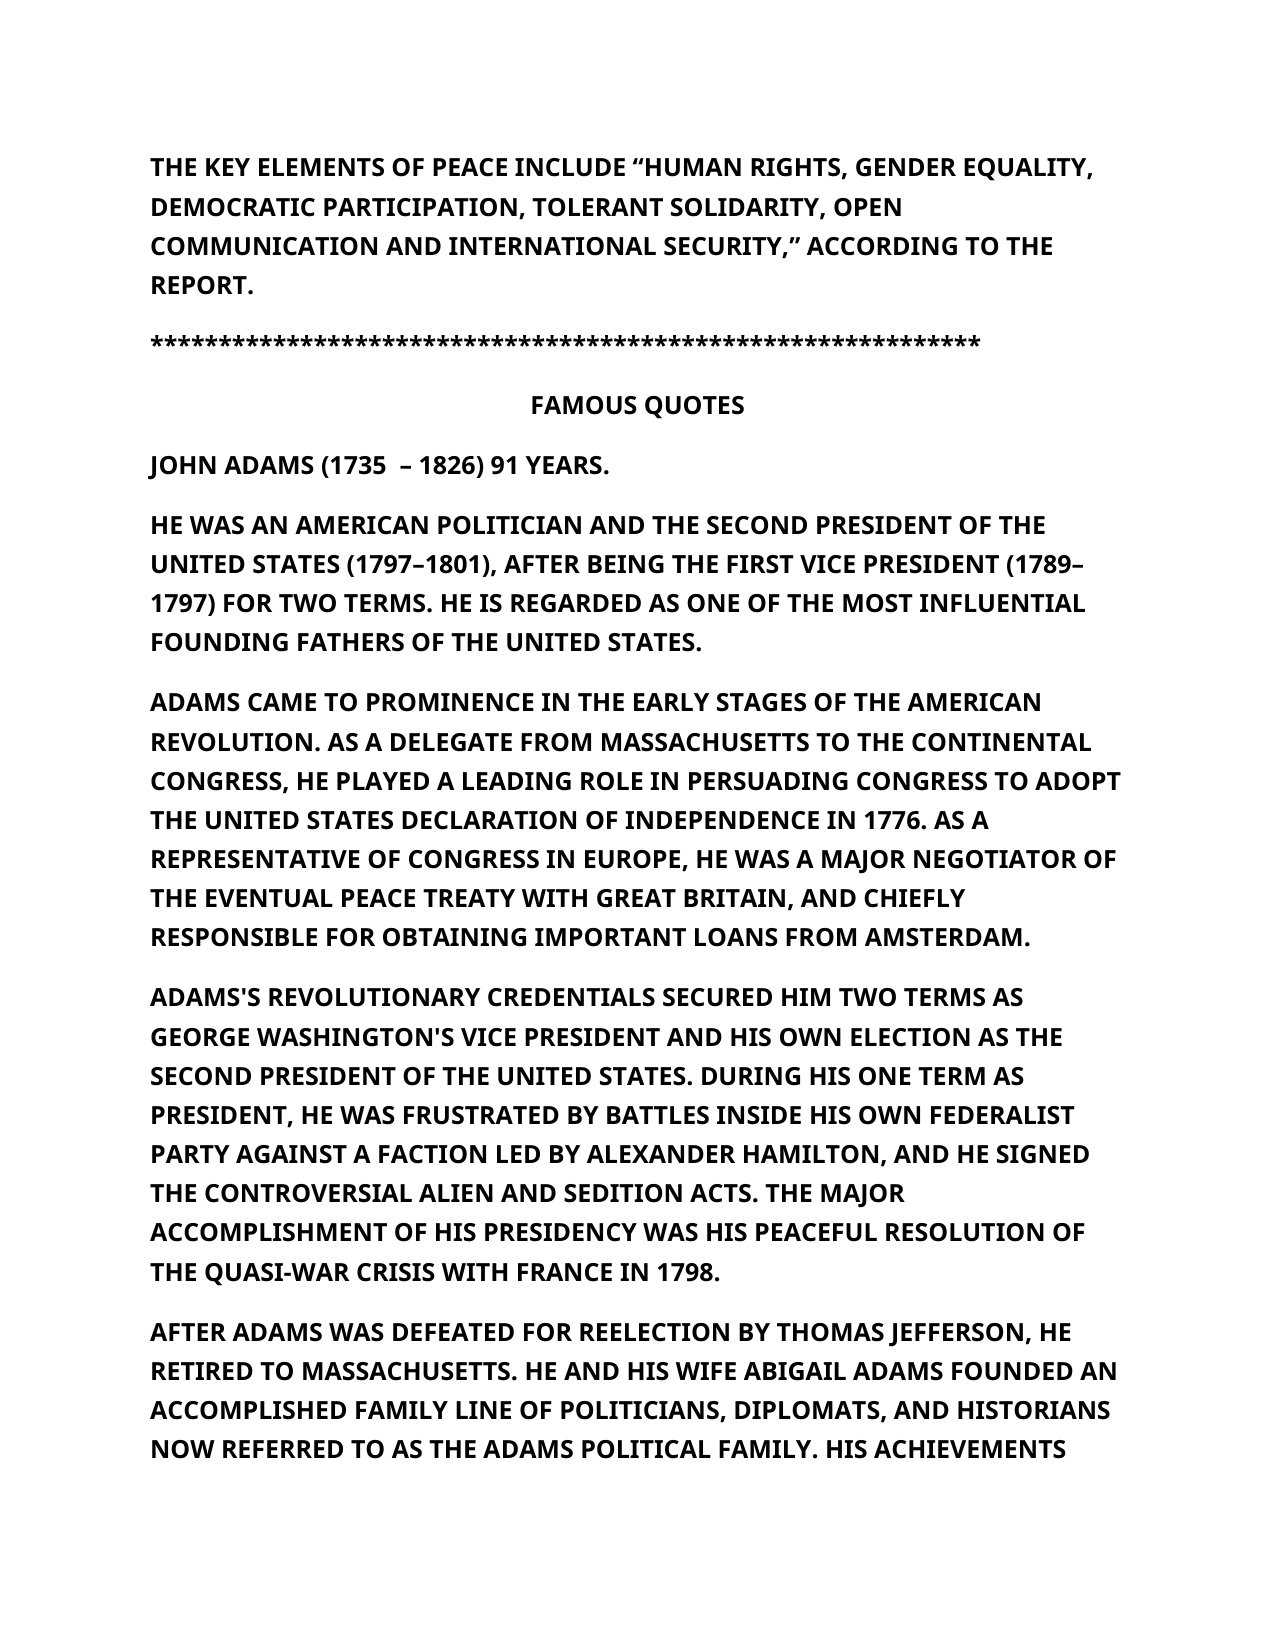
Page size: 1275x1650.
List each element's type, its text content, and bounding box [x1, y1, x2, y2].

text THE KEY ELEMENTS OF PEACE INCLUDE “HUMAN RIGHTS, GENDER EQUALITY, DEMOCRATIC PARTICIPATION, TOLERANT SOLIDARITY, OPEN COMMUNICATION AND INTERNATIONAL SECURITY,” ACCORDING TO THE REPORT. [150, 150, 1125, 302]
text JOHN ADAMS (1735 – 1826) 91 YEARS. [150, 447, 1125, 482]
text FAMOUS QUOTES [150, 387, 1125, 422]
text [150, 1314, 1125, 1466]
text ADAMS CAME TO PROMINENCE IN THE EARLY STAGES OF THE AMERICAN REVOLUTION. AS A DELEGATE FROM MASSACHUSETTS TO THE CONTINENTAL CONGRESS, HE PLAYED A LEADING ROLE IN PERSUADING CONGRESS TO ADOPT THE UNITED STATES DECLARATION OF INDEPENDENCE IN 1776. AS A REPRESENTATIVE OF CONGRESS IN EUROPE, HE WAS A MAJOR NEGOTIATOR OF THE EVENTUAL PEACE TREATY WITH GREAT BRITAIN, AND CHIEFLY RESPONSIBLE FOR OBTAINING IMPORTANT LOANS FROM AMSTERDAM. [150, 685, 1125, 954]
text HE WAS AN AMERICAN POLITICIAN AND THE SECOND PRESIDENT OF THE UNITED STATES (1797–1801), AFTER BEING THE FIRST VICE PRESIDENT (1789–1797) FOR TWO TERMS. HE IS REGARDED AS ONE OF THE MOST INFLUENTIAL FOUNDING FATHERS OF THE UNITED STATES. [150, 507, 1125, 659]
text ************************************************************* [150, 327, 1125, 362]
text ADAMS'S REVOLUTIONARY CREDENTIALS SECURED HIM TWO TERMS AS GEORGE WASHINGTON'S VICE PRESIDENT AND HIS OWN ELECTION AS THE SECOND PRESIDENT OF THE UNITED STATES. DURING HIS ONE TERM AS PRESIDENT, HE WAS FRUSTRATED BY BATTLES INSIDE HIS OWN FEDERALIST PARTY AGAINST A FACTION LED BY ALEXANDER HAMILTON, AND HE SIGNED THE CONTROVERSIAL ALIEN AND SEDITION ACTS. THE MAJOR ACCOMPLISHMENT OF HIS PRESIDENCY WAS HIS PEACEFUL RESOLUTION OF THE QUASI-WAR CRISIS WITH FRANCE IN 1798. [150, 980, 1125, 1288]
